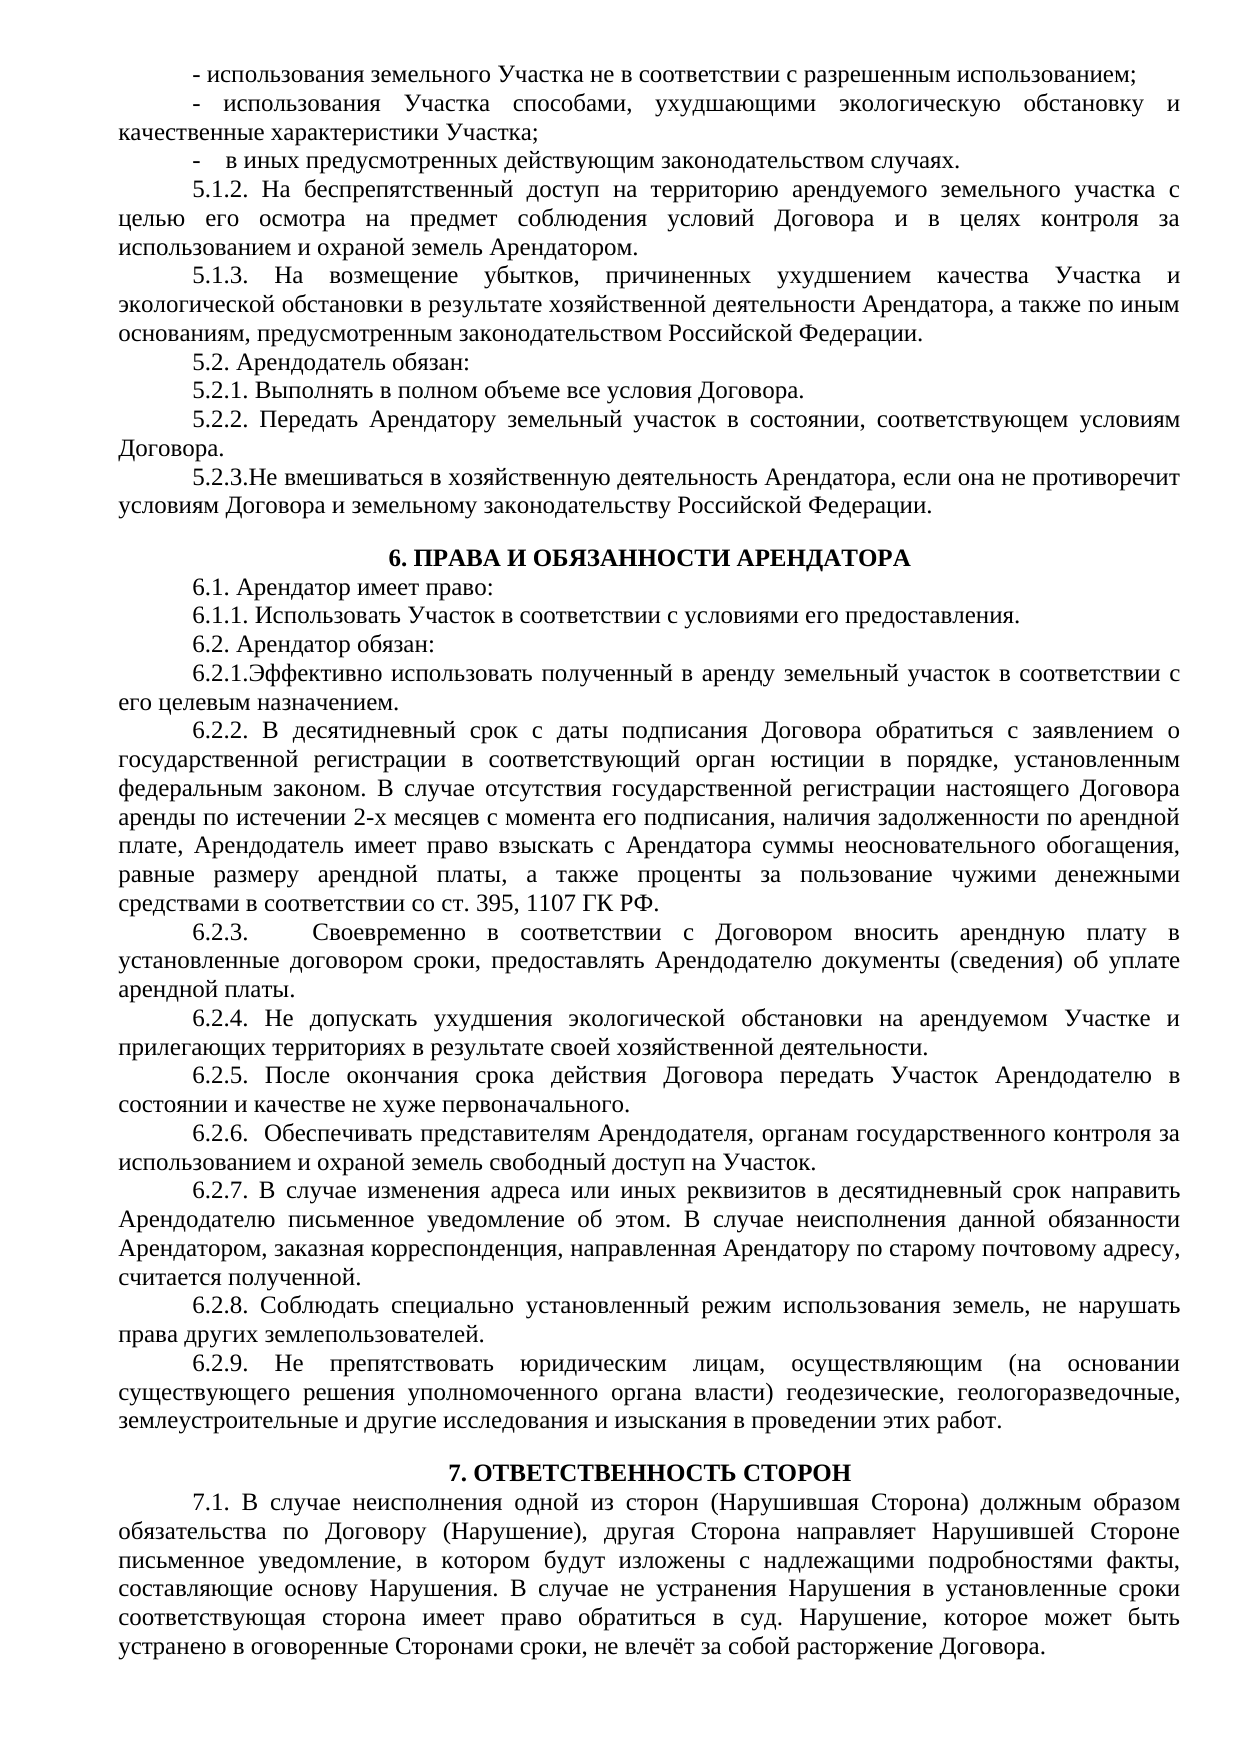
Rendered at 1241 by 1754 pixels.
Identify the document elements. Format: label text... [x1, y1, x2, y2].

text 7. ОТВЕТСТВЕННОСТЬ СТОРОН [118, 1458, 1181, 1487]
text 6.2.6. Обеспечивать представителям Арендодателя, органам государственного контроля за использованием и охраной земель свободный доступ на Участок. [118, 1118, 1181, 1176]
text - использования Участка способами, ухудшающими экологическую обстановку и качественные характеристики Участка; [118, 88, 1181, 145]
text 6.2.3. Своевременно в соответствии с Договором вносить арендную плату в установленные договором сроки, предоставлять Арендодателю документы (сведения) об уплате арендной платы. [118, 917, 1181, 1003]
text 5.2.3.Не вмешиваться в хозяйственную деятельность Арендатора, если она не противоречит условиям Договора и земельному законодательству Российской Федерации. [118, 462, 1181, 519]
text 5.1.2. На беспрепятственный доступ на территорию арендуемого земельного участка с целью его осмотра на предмет соблюдения условий Договора и в целях контроля за использованием и охраной земель Арендатором. [118, 174, 1181, 260]
text 6.2.4. Не допускать ухудшения экологической обстановки на арендуемом Участке и прилегающих территориях в результате своей хозяйственной деятельности. [118, 1003, 1181, 1061]
text - использования земельного Участка не в соответствии с разрешенным использованием; [118, 59, 1181, 88]
text 6.1.1. Использовать Участок в соответствии с условиями его предоставления. [118, 601, 1181, 629]
text 5.2.2. Передать Арендатору земельный участок в состоянии, соответствующем условиям Договора. [118, 404, 1181, 462]
text - в иных предусмотренных действующим законодательством случаях. [118, 145, 1181, 174]
text 6.2.7. В случае изменения адреса или иных реквизитов в десятидневный срок направить Арендодателю письменное уведомление об этом. В случае неисполнения данной обязанности Арендатором, заказная корреспонденция, направленная Арендатору по старому почтовому адресу, считается полученной. [118, 1176, 1181, 1291]
text 7.1. В случае неисполнения одной из сторон (Нарушившая Сторона) должным образом обязательства по Договору (Нарушение), другая Сторона направляет Нарушившей Стороне письменное уведомление, в котором будут изложены с надлежащими подробностями факты, составляющие основу Нарушения. В случае не устранения Нарушения в установленные сроки соответствующая сторона имеет право обратиться в суд. Нарушение, которое может быть устранено в оговоренные Сторонами сроки, не влечёт за собой расторжение Договора. [118, 1487, 1181, 1660]
text 6.2.1.Эффективно использовать полученный в аренду земельный участок в соответствии с его целевым назначением. [118, 658, 1181, 716]
text 6.2. Арендатор обязан: [118, 629, 1181, 658]
text 6.2.8. Соблюдать специально установленный режим использования земель, не нарушать права других землепользователей. [118, 1291, 1181, 1348]
text 6.2.9. Не препятствовать юридическим лицам, осуществляющим (на основании существующего решения уполномоченного органа власти) геодезические, геологоразведочные, землеустроительные и другие исследования и изыскания в проведении этих работ. [118, 1348, 1181, 1434]
text 5.2. Арендодатель обязан: [118, 347, 1181, 375]
text 6.2.2. В десятидневный срок с даты подписания Договора обратиться с заявлением о государственной регистрации в соответствующий орган юстиции в порядке, установленным федеральным законом. В случае отсутствия государственной регистрации настоящего Договора аренды по истечении 2-х месяцев с момента его подписания, наличия задолженности по арендной плате, Арендодатель имеет право взыскать с Арендатора суммы неосновательного обогащения, равные размеру арендной платы, а также проценты за пользование чужими денежными средствами в соответствии со ст. 395, 1107 ГК РФ. [118, 716, 1181, 917]
text 6.1. Арендатор имеет право: [118, 572, 1181, 601]
text 5.2.1. Выполнять в полном объеме все условия Договора. [118, 375, 1181, 404]
text 5.1.3. На возмещение убытков, причиненных ухудшением качества Участка и экологической обстановки в результате хозяйственной деятельности Арендатора, а также по иным основаниям, предусмотренным законодательством Российской Федерации. [118, 260, 1181, 347]
text 6.2.5. После окончания срока действия Договора передать Участок Арендодателю в состоянии и качестве не хуже первоначального. [118, 1061, 1181, 1118]
text 6. ПРАВА И ОБЯЗАННОСТИ АРЕНДАТОРА [118, 543, 1181, 572]
